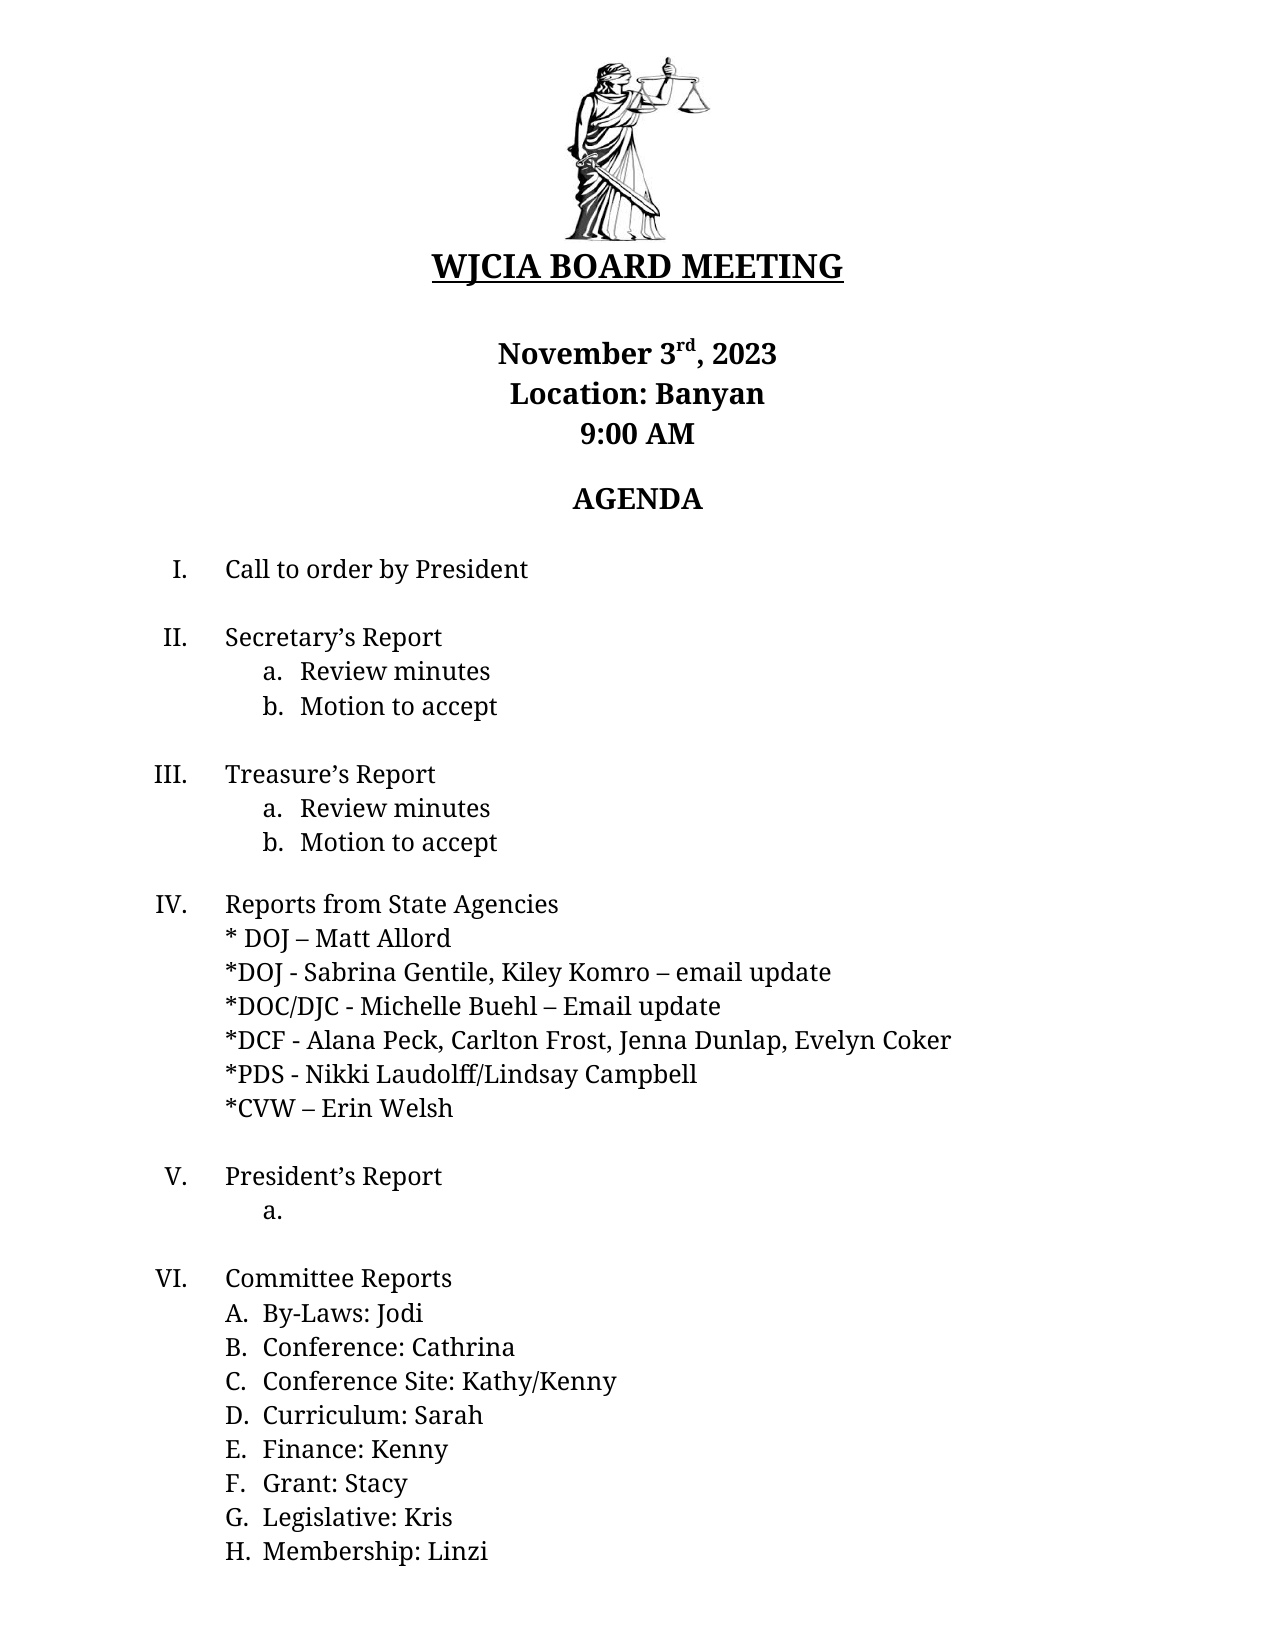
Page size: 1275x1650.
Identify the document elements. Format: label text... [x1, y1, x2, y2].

list Grant: Stacy [225, 1466, 1125, 1499]
list Review minutes [262, 790, 1125, 824]
list Legislative: Kris [225, 1499, 1125, 1534]
text 9:00 AM [150, 413, 1125, 453]
list Motion to accept [262, 824, 1125, 858]
list Treasure’s Report [187, 756, 1125, 790]
text WJCIA BOARD MEETING [150, 243, 1125, 288]
text *DCF - Alana Peck, Carlton Frost, Jenna Dunlap, Evelyn Coker [225, 1023, 1125, 1057]
text November 3rd, 2023 [150, 333, 1125, 373]
list By-Laws: Jodi [225, 1295, 1125, 1329]
text *DOC/DJC - Michelle Buehl – Email update [150, 989, 1125, 1023]
list Motion to accept [262, 688, 1125, 722]
text AGENDA [150, 478, 1125, 518]
text Location: Banyan [150, 373, 1125, 413]
picture [564, 56, 711, 243]
text *DOJ - Sabrina Gentile, Kiley Komro – email update [150, 954, 1125, 989]
text *PDS - Nikki Laudolff/Lindsay Campbell [150, 1057, 1125, 1091]
list * DOJ – Matt Allord [225, 921, 1125, 954]
list Secretary’s Report [187, 620, 1125, 654]
list Conference: Cathrina [225, 1329, 1125, 1363]
list President’s Report [187, 1159, 1125, 1193]
list Finance: Kenny [225, 1431, 1125, 1466]
list Call to order by President [187, 552, 1125, 586]
list Review minutes [262, 654, 1125, 688]
list Curriculum: Sarah [225, 1397, 1125, 1431]
text *CVW – Erin Welsh [150, 1091, 1125, 1125]
list Conference Site: Kathy/Kenny [225, 1363, 1125, 1397]
list Reports from State Agencies [187, 886, 1125, 921]
list Membership: Linzi [225, 1534, 1125, 1568]
list Committee Reports [187, 1261, 1125, 1295]
